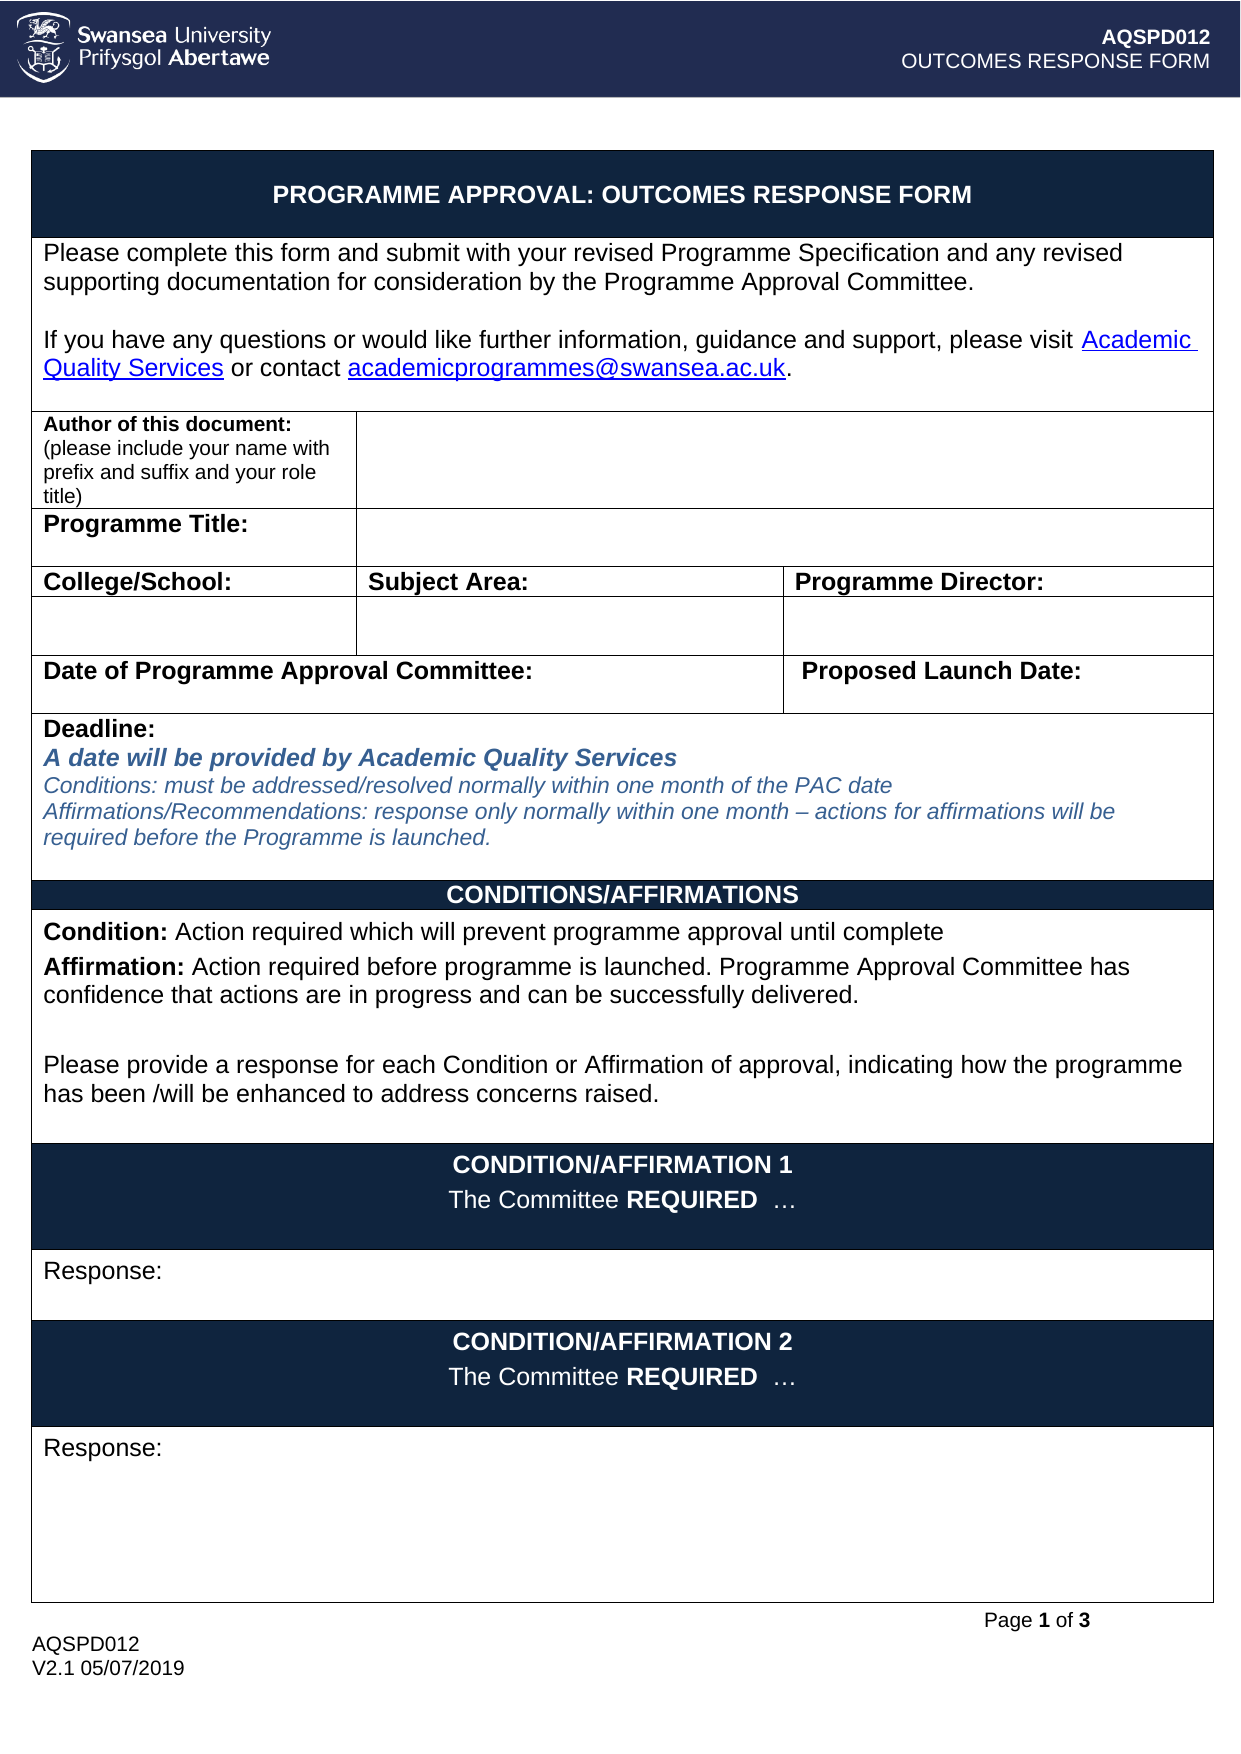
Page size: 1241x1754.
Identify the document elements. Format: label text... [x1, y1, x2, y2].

table_cell Proposed Launch Date: [784, 656, 1213, 713]
table_cell Programme Director: [784, 567, 1213, 596]
table_cell [784, 597, 1213, 654]
picture [0, 1, 1241, 99]
table_cell CONDITIONS/AFFIRMATIONS [32, 881, 1213, 909]
table_cell Response: [32, 1250, 1213, 1320]
table_cell College/School: [32, 567, 356, 596]
table_cell CONDITION/AFFIRMATION 2 The Committee REQUIRED … [32, 1321, 1213, 1426]
table_cell Deadline: A date will be provided by Academic Quality Services Conditions: must be addressed/resolved normally within one month of the PAC date Affirmations/Recommendations: response only normally within one month – actions for affirmations will be required before the Programme is launched. [32, 714, 1213, 879]
table_cell [357, 412, 1213, 508]
table_cell CONDITION/AFFIRMATION 1 The Committee REQUIRED … [32, 1144, 1213, 1249]
table_cell [357, 509, 1213, 566]
table_header PROGRAMME APPROVAL: OUTCOMES RESPONSE FORM [32, 151, 1213, 237]
table_cell Condition: Action required which will prevent programme approval until complete Affirmation: Action required before programme is launched. Programme Approval Committee has confidence that actions are in progress and can be successfully delivered. Please provide a response for each Condition or Affirmation of approval, indicating how the programme has been /will be enhanced to address concerns raised. [32, 910, 1213, 1143]
table_cell Author of this document: (please include your name with prefix and suffix and your role title) [32, 412, 356, 508]
table_cell Please complete this form and submit with your revised Programme Specification and any revised supporting documentation for consideration by the Programme Approval Committee. If you have any questions or would like further information, guidance and support, please visit Academic Quality Services or contact academicprogrammes@swansea.ac.uk. [32, 238, 1213, 411]
table_cell [357, 597, 783, 654]
table_cell Response: [32, 1427, 1213, 1602]
table_cell Programme Title: [32, 509, 356, 566]
table_cell Date of Programme Approval Committee: [32, 656, 783, 713]
table_cell Subject Area: [357, 567, 783, 596]
table_cell [32, 597, 356, 654]
